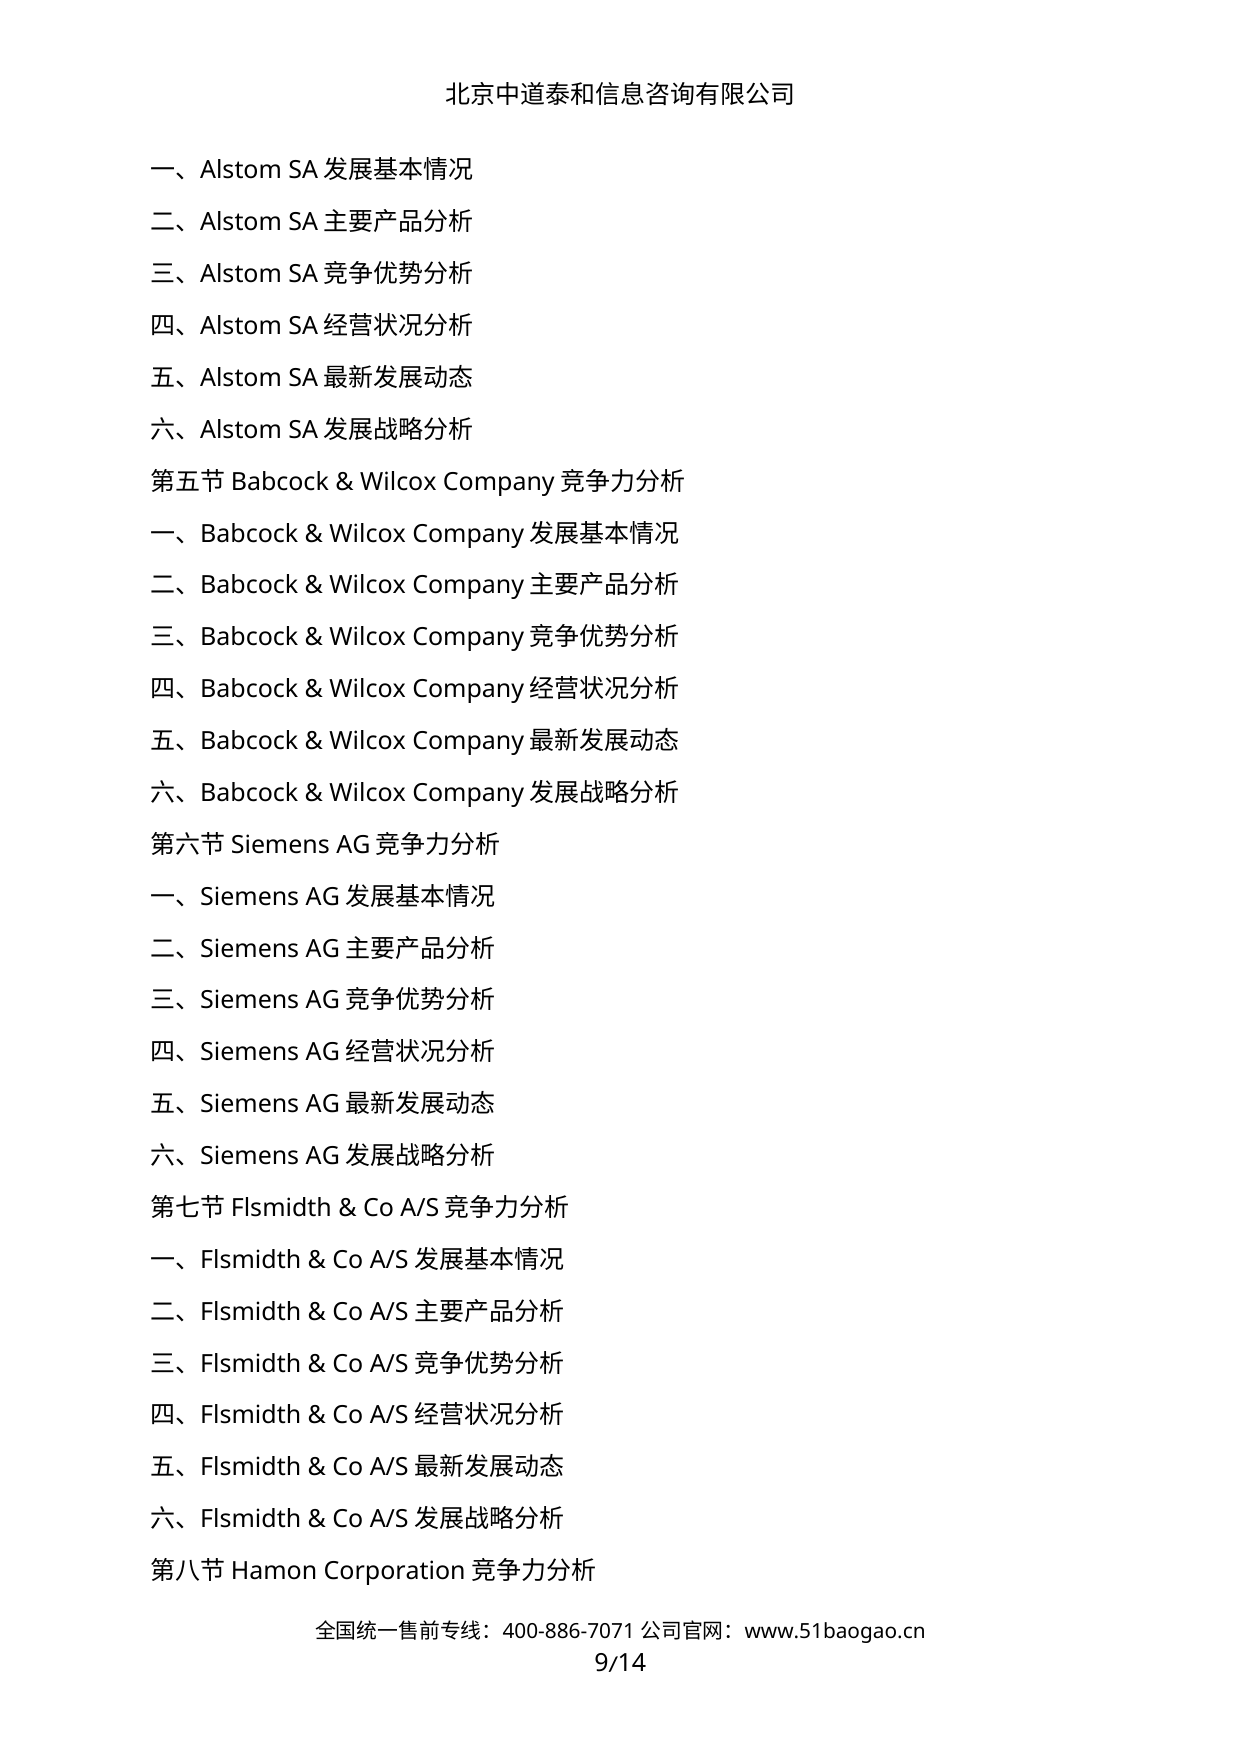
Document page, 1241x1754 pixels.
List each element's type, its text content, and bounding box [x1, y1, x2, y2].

text 六、Babcock & Wilcox Company发展战略分析 [150, 772, 1090, 809]
text 二、Siemens AG主要产品分析 [150, 928, 1090, 964]
text 一、Flsmidth & Co A/S发展基本情况 [150, 1239, 1090, 1276]
text 四、Flsmidth & Co A/S经营状况分析 [150, 1395, 1090, 1431]
text 六、Alstom SA发展战略分析 [150, 409, 1090, 446]
text 四、Alstom SA经营状况分析 [150, 306, 1090, 342]
text 三、Alstom SA竞争优势分析 [150, 254, 1090, 290]
text 四、Siemens AG经营状况分析 [150, 1032, 1090, 1068]
text 三、Flsmidth & Co A/S竞争优势分析 [150, 1343, 1090, 1379]
text 三、Siemens AG竞争优势分析 [150, 980, 1090, 1016]
text 第七节 Flsmidth & Co A/S竞争力分析 [150, 1187, 1090, 1224]
text 五、Alstom SA最新发展动态 [150, 357, 1090, 394]
text 三、Babcock & Wilcox Company竞争优势分析 [150, 617, 1090, 653]
text 二、Alstom SA主要产品分析 [150, 202, 1090, 238]
text 第八节 Hamon Corporation竞争力分析 [150, 1551, 1090, 1587]
text 一、Babcock & Wilcox Company发展基本情况 [150, 513, 1090, 549]
text 二、Flsmidth & Co A/S主要产品分析 [150, 1291, 1090, 1327]
text 第六节 Siemens AG竞争力分析 [150, 824, 1090, 861]
text 一、Siemens AG发展基本情况 [150, 876, 1090, 912]
text 六、Flsmidth & Co A/S发展战略分析 [150, 1499, 1090, 1535]
text 五、Babcock & Wilcox Company最新发展动态 [150, 721, 1090, 757]
text 五、Flsmidth & Co A/S最新发展动态 [150, 1447, 1090, 1483]
text 一、Alstom SA发展基本情况 [150, 150, 1090, 186]
text 六、Siemens AG发展战略分析 [150, 1136, 1090, 1172]
text 五、Siemens AG最新发展动态 [150, 1084, 1090, 1120]
text 第五节 Babcock & Wilcox Company竞争力分析 [150, 461, 1090, 497]
text 二、Babcock & Wilcox Company主要产品分析 [150, 565, 1090, 601]
text 四、Babcock & Wilcox Company经营状况分析 [150, 669, 1090, 705]
